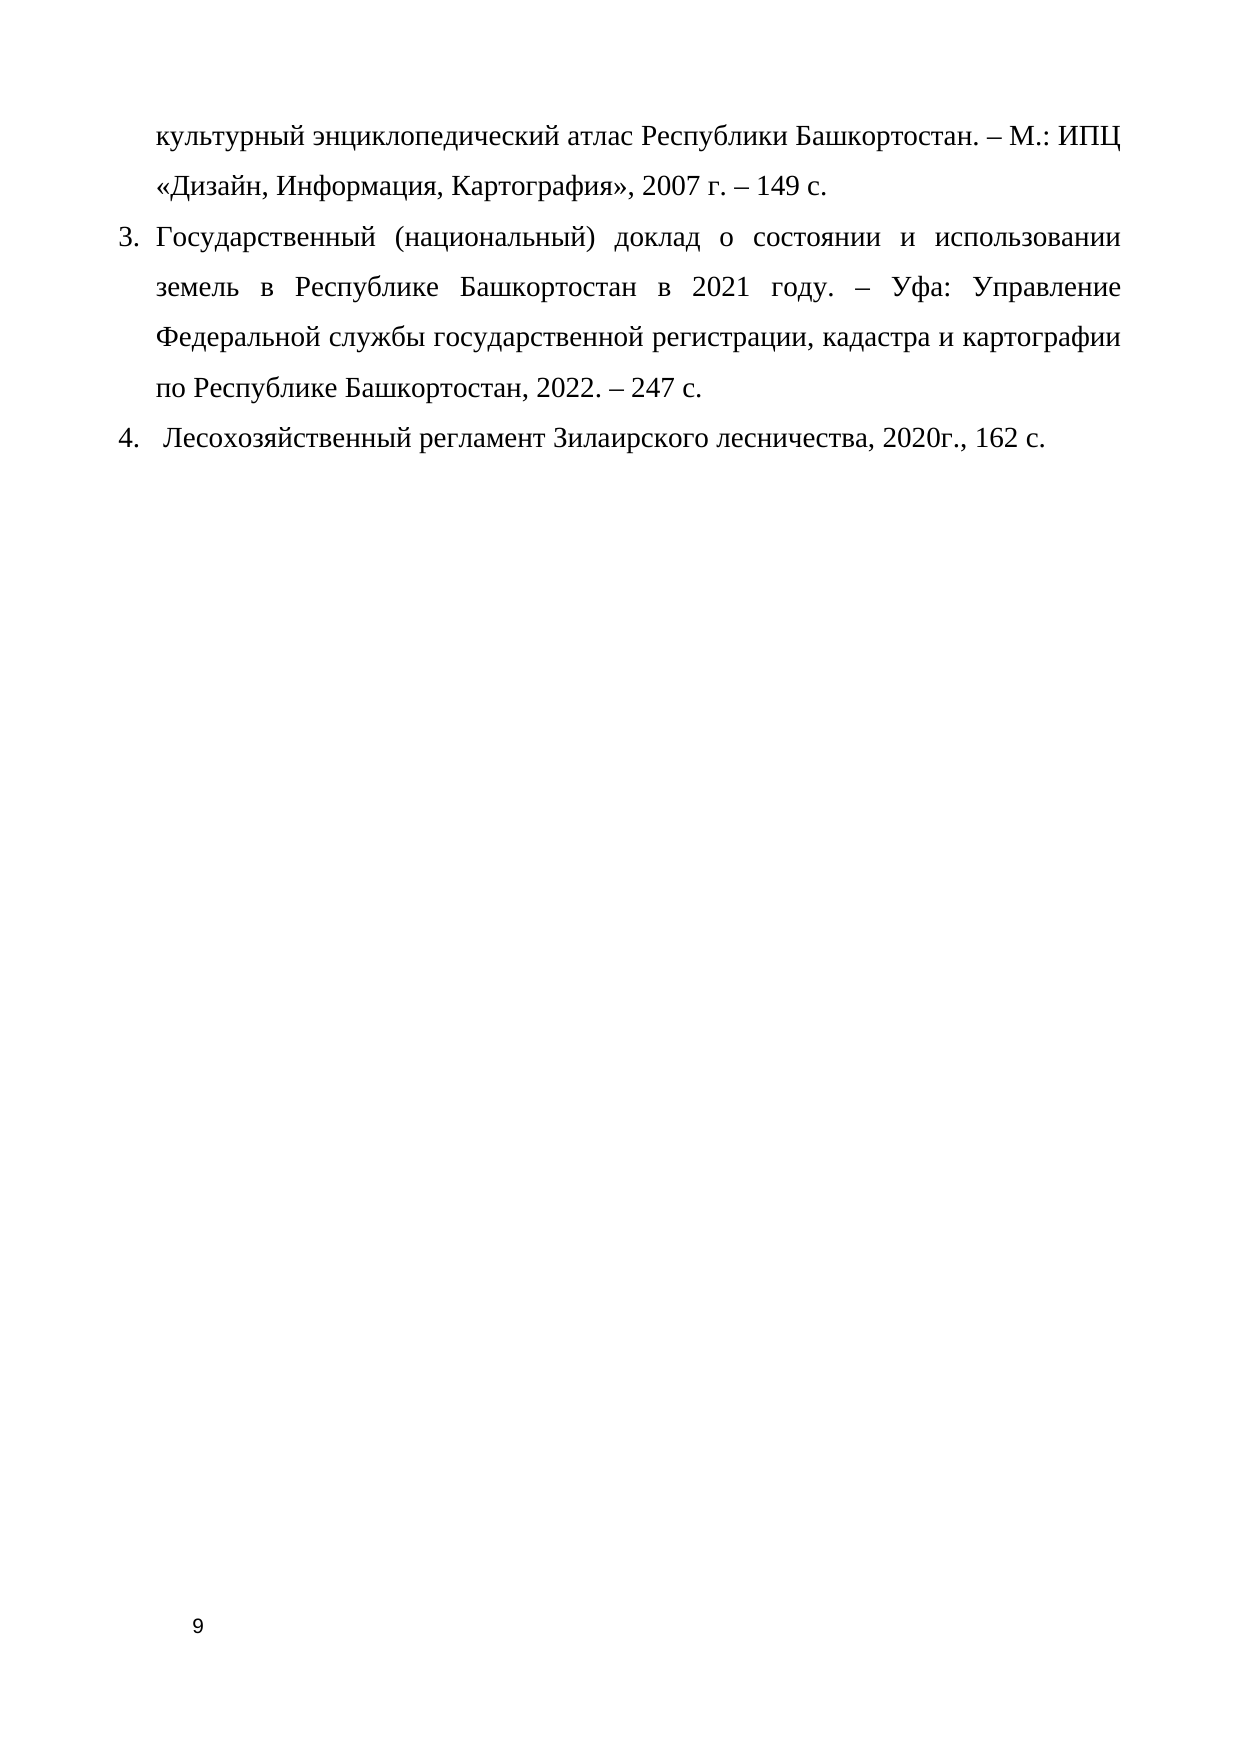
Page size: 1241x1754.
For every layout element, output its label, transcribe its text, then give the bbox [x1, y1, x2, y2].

list Государственный (национальный) доклад о состоянии и использовании земель в Республике Башкортостан в 2021 году. – Уфа: Управление Федеральной службы государственной регистрации, кадастра и картографии по Республике Башкортостан, 2022. – 247 с. [118, 219, 1122, 403]
list Лесохозяйственный регламент Зилаирского лесничества, 2020г., 162 с. [118, 420, 1122, 453]
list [118, 118, 1122, 202]
